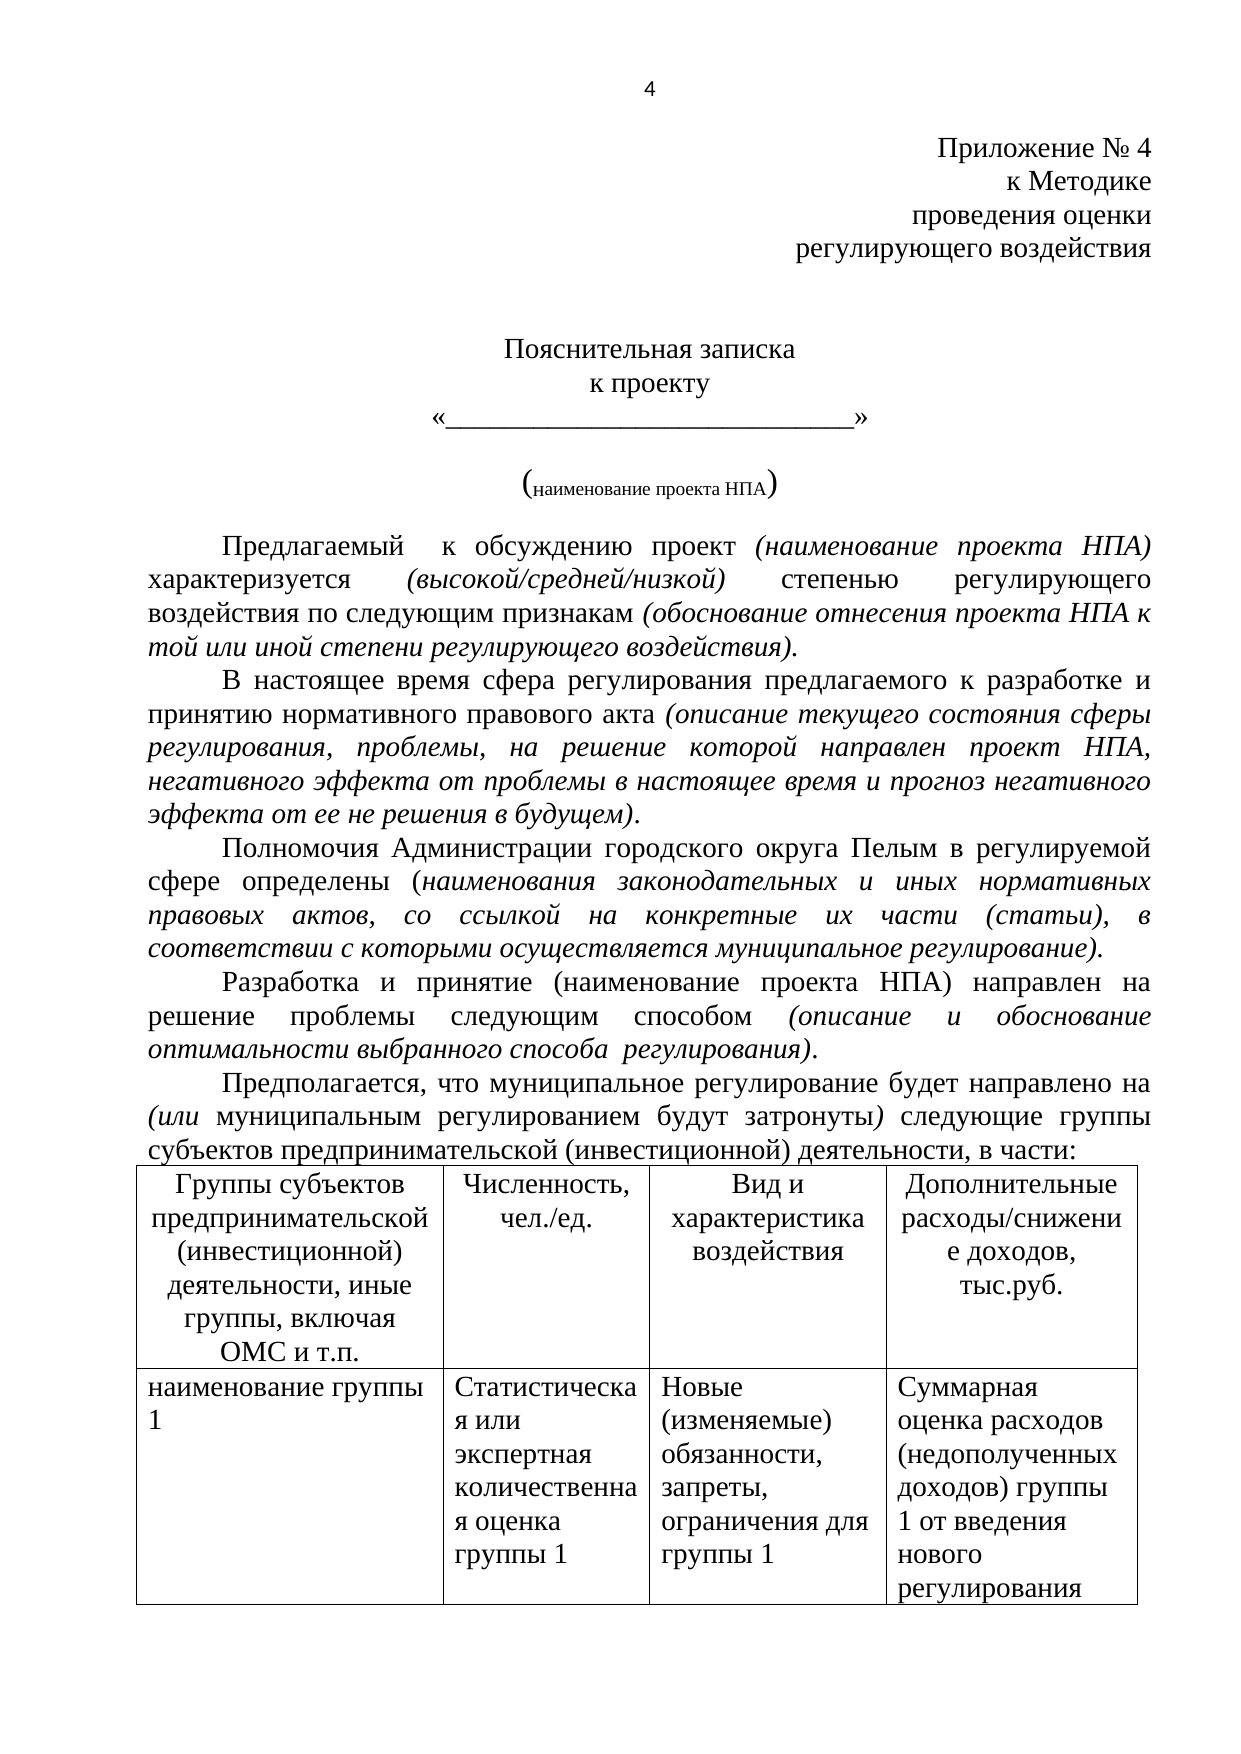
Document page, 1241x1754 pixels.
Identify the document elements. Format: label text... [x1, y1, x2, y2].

text Полномочия Администрации городского округа Пелым в регулируемой сфере определены (наименования законодательных и иных нормативных правовых актов, со ссылкой на конкретные их части (статьи), в соответствии с которыми осуществляется муниципальное регулирование). [148, 830, 1152, 964]
table_header Численность, чел./ед. [444, 1166, 649, 1368]
text Разработка и принятие (наименование проекта НПА) направлен на решение проблемы следующим способом (описание и обоснование оптимальности выбранного способа регулирования). [148, 964, 1152, 1065]
text Предполагается, что муниципальное регулирование будет направлено на (или муниципальным регулированием будут затронуты) следующие группы субъектов предпринимательской (инвестиционной) деятельности, в части: [148, 1065, 1152, 1165]
text Предлагаемый к обсуждению проект (наименование проекта НПА) характеризуется (высокой/средней/низкой) степенью регулирующего воздействия по следующим признакам (обоснование отнесения проекта НПА к той или иной степени регулирующего воздействия). [148, 528, 1152, 662]
table_cell наименование группы 1 [137, 1369, 443, 1603]
text Приложение № 4 [148, 130, 1152, 163]
text В настоящее время сфера регулирования предлагаемого к разработке и принятию нормативного правового акта (описание текущего состояния сферы регулирования, проблемы, на решение которой направлен проект НПА, негативного эффекта от проблемы в настоящее время и прогноз негативного эффекта от ее не решения в будущем). [148, 662, 1152, 830]
table_cell Новые (изменяемые) обязанности, запреты, ограничения для группы 1 [650, 1369, 886, 1603]
text Пояснительная записка [148, 331, 1152, 365]
table_header Группы субъектов предпринимательской (инвестиционной) деятельности, иные группы, включая ОМС и т.п. [137, 1166, 443, 1368]
text (наименование проекта НПА) [148, 458, 1152, 501]
table_header Вид и характеристика воздействия [650, 1166, 886, 1368]
text к проекту [148, 365, 1152, 398]
text к Методике [148, 163, 1152, 197]
table_cell Суммарная оценка расходов (недополученных доходов) группы 1 от введения нового регулирования [887, 1369, 1137, 1603]
table_cell Статистическая или экспертная количественная оценка группы 1 [444, 1369, 649, 1603]
table_header Дополнительные расходы/снижение доходов, тыс.руб. [887, 1166, 1137, 1368]
text «____________________________» [148, 398, 1152, 432]
text регулирующего воздействия [148, 231, 1152, 264]
text проведения оценки [148, 197, 1152, 231]
